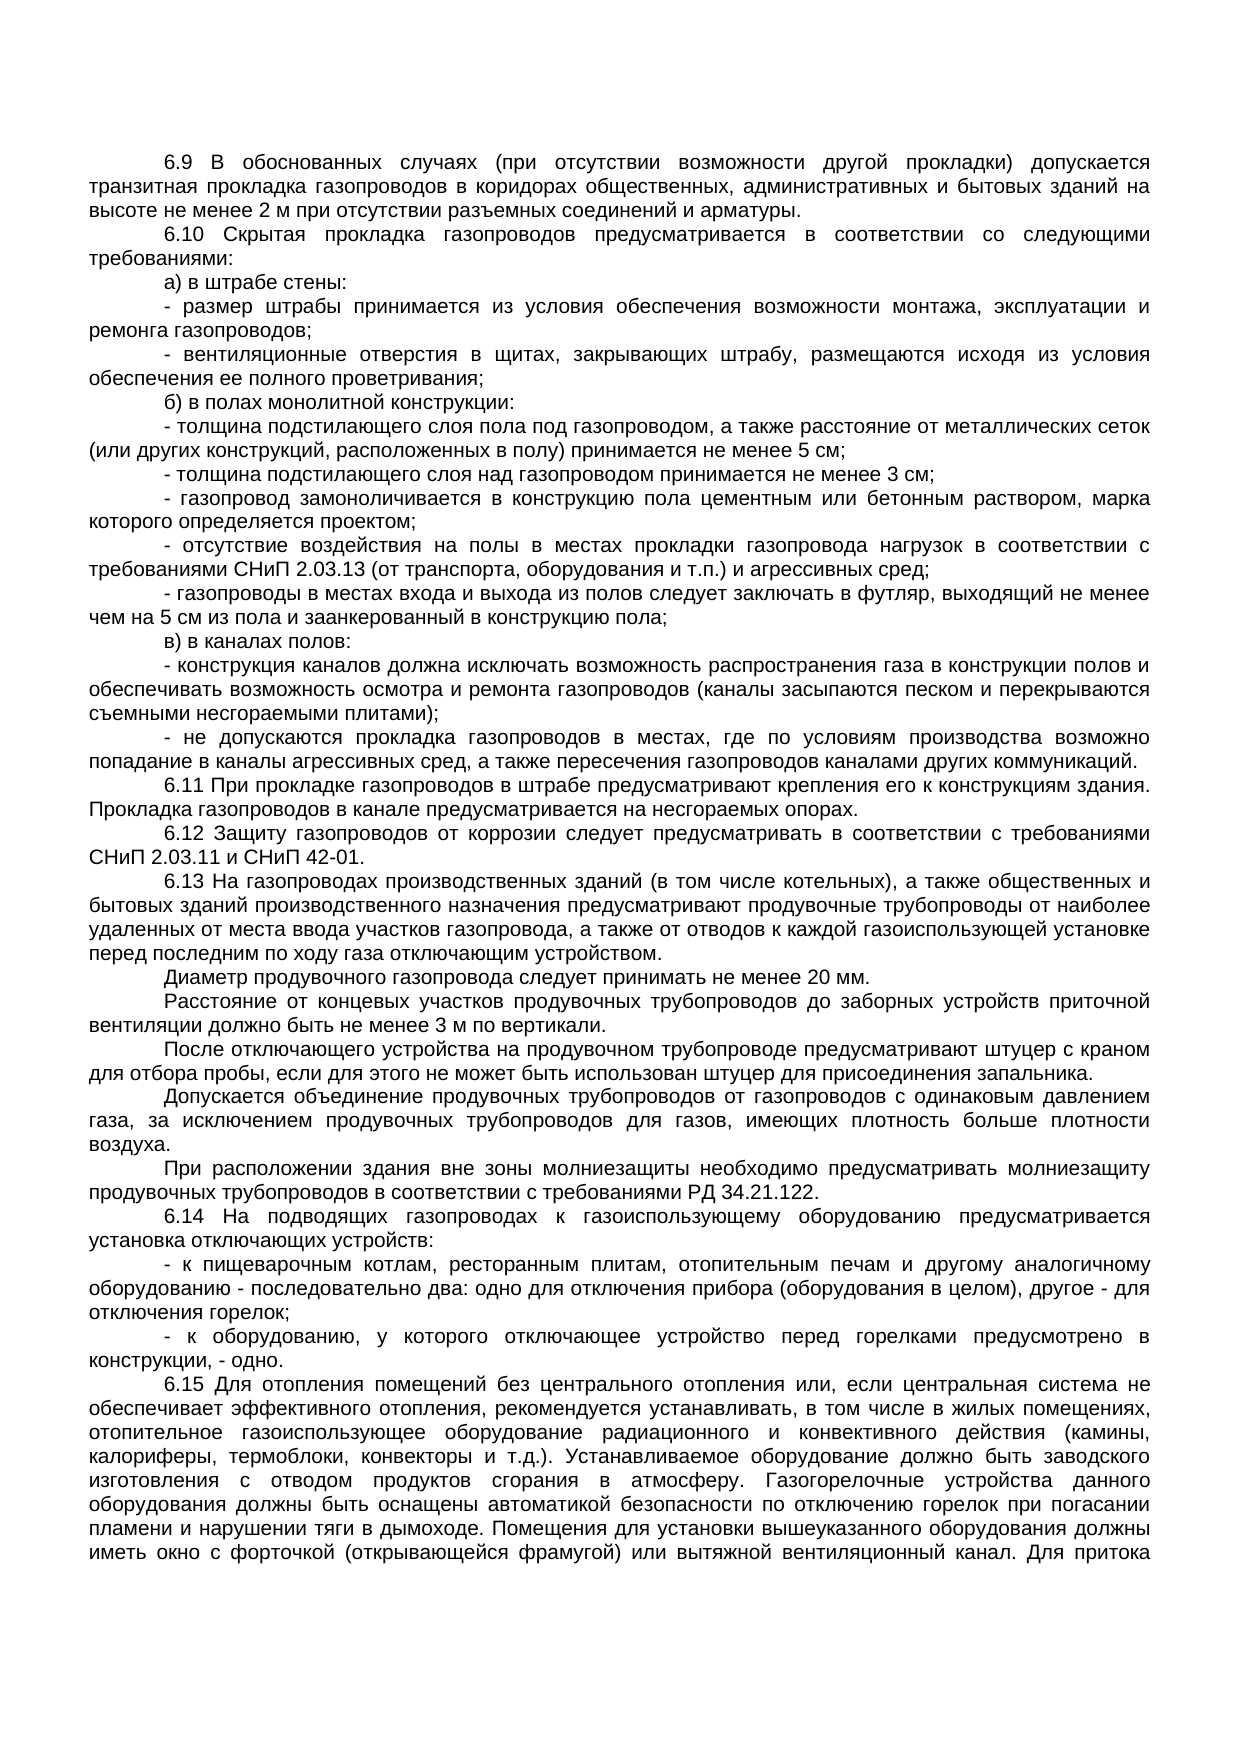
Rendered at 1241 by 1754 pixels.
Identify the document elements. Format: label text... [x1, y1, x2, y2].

text - газопровод замоноличивается в конструкцию пола цементным или бетонным раствором, марка которого определяется проектом; [88, 485, 1152, 533]
text Допускается объединение продувочных трубопроводов от газопроводов с одинаковым давлением газа, за исключением продувочных трубопроводов для газов, имеющих плотность больше плотности воздуха. [88, 1084, 1152, 1156]
text - толщина подстилающего слоя пола под газопроводом, а также расстояние от металлических сеток (или других конструкций, расположенных в полу) принимается не менее 5 см; [88, 413, 1152, 461]
text 6.11 При прокладке газопроводов в штрабе предусматривают крепления его к конструкциям здания. Прокладка газопроводов в канале предусматривается на несгораемых опорах. [88, 773, 1152, 821]
text Расстояние от концевых участков продувочных трубопроводов до заборных устройств приточной вентиляции должно быть не менее 3 м по вертикали. [88, 988, 1152, 1036]
text - к пищеварочным котлам, ресторанным плитам, отопительным печам и другому аналогичному оборудованию - последовательно два: одно для отключения прибора (оборудования в целом), другое - для отключения горелок; [88, 1252, 1152, 1324]
text - толщина подстилающего слоя над газопроводом принимается не менее 3 см; [88, 461, 1152, 485]
text - отсутствие воздействия на полы в местах прокладки газопровода нагрузок в соответствии с требованиями СНиП 2.03.13 (от транспорта, оборудования и т.п.) и агрессивных сред; [88, 533, 1152, 581]
text 6.10 Скрытая прокладка газопроводов предусматривается в соответствии со следующими требованиями: [88, 222, 1152, 270]
text Диаметр продувочного газопровода следует принимать не менее 20 мм. [88, 964, 1152, 988]
text - газопроводы в местах входа и выхода из полов следует заключать в футляр, выходящий не менее чем на 5 см из пола и заанкерованный в конструкцию пола; [88, 581, 1152, 629]
text 6.12 Защиту газопроводов от коррозии следует предусматривать в соответствии с требованиями СНиП 2.03.11 и СНиП 42-01. [88, 821, 1152, 869]
text 6.14 На подводящих газопроводах к газоиспользующему оборудованию предусматривается установка отключающих устройств: [88, 1204, 1152, 1252]
text б) в полах монолитной конструкции: [88, 389, 1152, 413]
text а) в штрабе стены: [88, 270, 1152, 294]
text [88, 1372, 1152, 1563]
text 6.9 В обоснованных случаях (при отсутствии возможности другой прокладки) допускается транзитная прокладка газопроводов в коридорах общественных, административных и бытовых зданий на высоте не менее 2 м при отсутствии разъемных соединений и арматуры. [88, 150, 1152, 222]
text 6.13 На газопроводах производственных зданий (в том числе котельных), а также общественных и бытовых зданий производственного назначения предусматривают продувочные трубопроводы от наиболее удаленных от места ввода участков газопровода, а также от отводов к каждой газоиспользующей установке перед последним по ходу газа отключающим устройством. [88, 869, 1152, 964]
text в) в каналах полов: [88, 629, 1152, 653]
text - к оборудованию, у которого отключающее устройство перед горелками предусмотрено в конструкции, - одно. [88, 1324, 1152, 1372]
text После отключающего устройства на продувочном трубопроводе предусматривают штуцер с краном для отбора пробы, если для этого не может быть использован штуцер для присоединения запальника. [88, 1036, 1152, 1084]
text - размер штрабы принимается из условия обеспечения возможности монтажа, эксплуатации и ремонга газопроводов; [88, 294, 1152, 342]
text - конструкция каналов должна исключать возможность распространения газа в конструкции полов и обеспечивать возможность осмотра и ремонта газопроводов (каналы засыпаются песком и перекрываются съемными несгораемыми плитами); [88, 653, 1152, 725]
text - не допускаются прокладка газопроводов в местах, где по условиям производства возможно попадание в каналы агрессивных сред, а также пересечения газопроводов каналами других коммуникаций. [88, 725, 1152, 773]
text При расположении здания вне зоны молниезащиты необходимо предусматривать молниезащиту продувочных трубопроводов в соответствии с требованиями РД 34.21.122. [88, 1156, 1152, 1204]
text - вентиляционные отверстия в щитах, закрывающих штрабу, размещаются исходя из условия обеспечения ее полного проветривания; [88, 342, 1152, 389]
